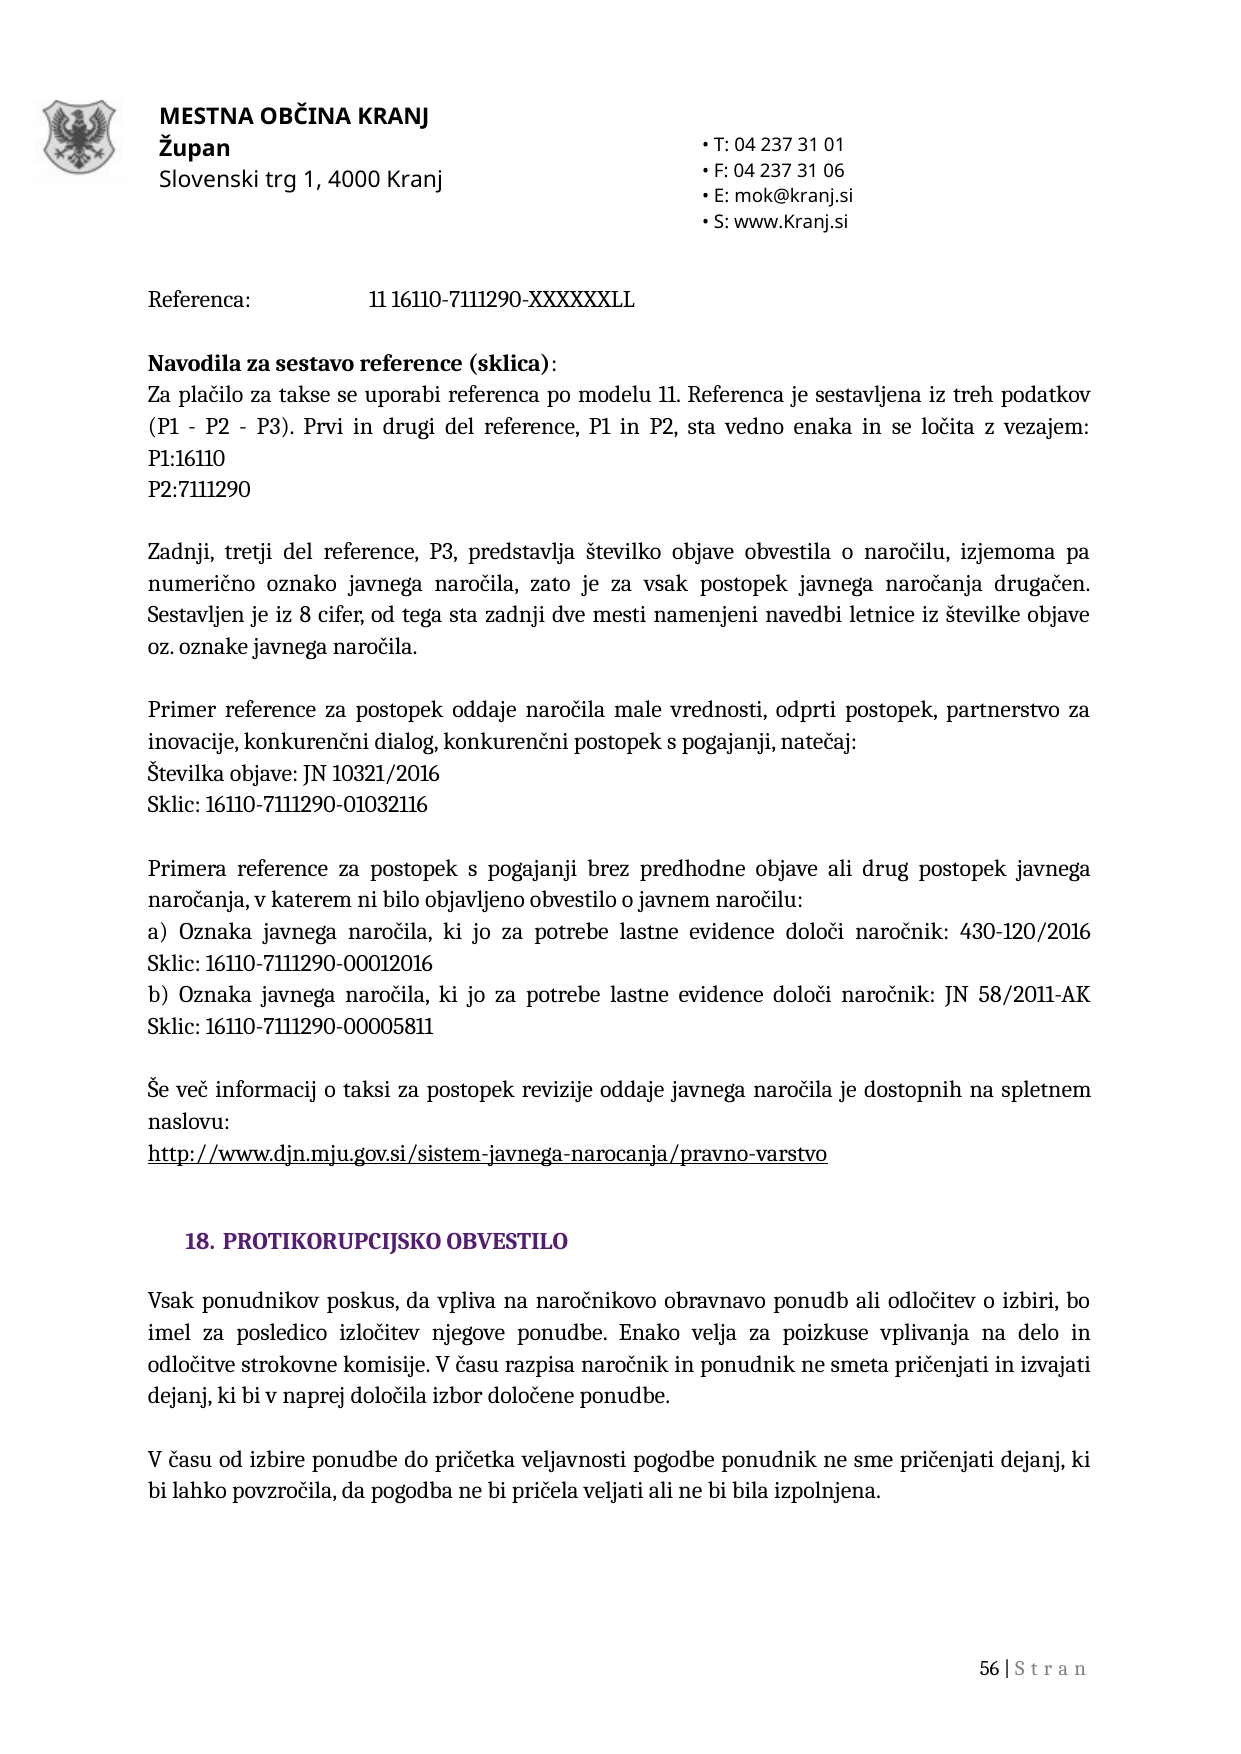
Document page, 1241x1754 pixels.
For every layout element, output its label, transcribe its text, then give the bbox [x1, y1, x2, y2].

text Navodila za sestavo reference (sklica): [148, 349, 1092, 377]
text V času od izbire ponudbe do pričetka veljavnosti pogodbe ponudnik ne sme pričenjati dejanj, ki bi lahko povzročila, da pogodba ne bi pričela veljati ali ne bi bila izpolnjena. [148, 1445, 1092, 1505]
text Za plačilo za takse se uporabi referenca po modelu 11. Referenca je sestavljena iz treh podatkov (P1 - P2 - P3). Prvi in drugi del reference, P1 in P2, sta vedno enaka in se ločita z vezajem: P1:16110 P2:7111290 [148, 381, 1092, 534]
text Vsak ponudnikov poskus, da vpliva na naročnikovo obravnavo ponudb ali odločitev o izbiri, bo imel za posledico izločitev njegove ponudbe. Enako velja za poizkuse vplivanja na delo in odločitve strokovne komisije. V času razpisa naročnik in ponudnik ne smeta pričenjati in izvajati dejanj, ki bi v naprej določila izbor določene ponudbe. [148, 1287, 1092, 1410]
subtitle PROTIKORUPCIJSKO OBVESTILO [185, 1228, 568, 1256]
text a) Oznaka javnega naročila, ki jo za potrebe lastne evidence določi naročnik: 430-120/2016 Sklic: 16110-7111290-00012016 [148, 918, 1092, 977]
text Primer reference za postopek oddaje naročila male vrednosti, odprti postopek, partnerstvo za inovacije, konkurenčni dialog, konkurenčni postopek s pogajanji, natečaj: [148, 696, 1092, 756]
text Sklic: 16110-7111290-01032116 [148, 791, 1092, 819]
text Še več informacij o taksi za postopek revizije oddaje javnega naročila je dostopnih na spletnem naslovu: [148, 1076, 1092, 1136]
text b) Oznaka javnega naročila, ki jo za potrebe lastne evidence določi naročnik: JN 58/2011-AK Sklic: 16110-7111290-00005811 [148, 981, 1092, 1041]
text http://www.djn.mju.gov.si/sistem-javnega-narocanja/pravno-varstvo [148, 1139, 1092, 1167]
text Zadnji, tretji del reference, P3, predstavlja številko objave obvestila o naročilu, izjemoma pa numerično oznako javnega naročila, zato je za vsak postopek javnega naročanja drugačen. Sestavljen je iz 8 cifer, od tega sta zadnji dve mesti namenjeni navedbi letnice iz številke objave oz. oznake javnega naročila. [148, 538, 1092, 661]
text Primera reference za postopek s pogajanji brez predhodne objave ali drug postopek javnega naročanja, v katerem ni bilo objavljeno obvestilo o javnem naročilu: [148, 823, 1092, 914]
text Referenca: 11 16110-7111290-XXXXXXLL [148, 286, 1092, 314]
text Številka objave: JN 10321/2016 [148, 759, 1092, 787]
